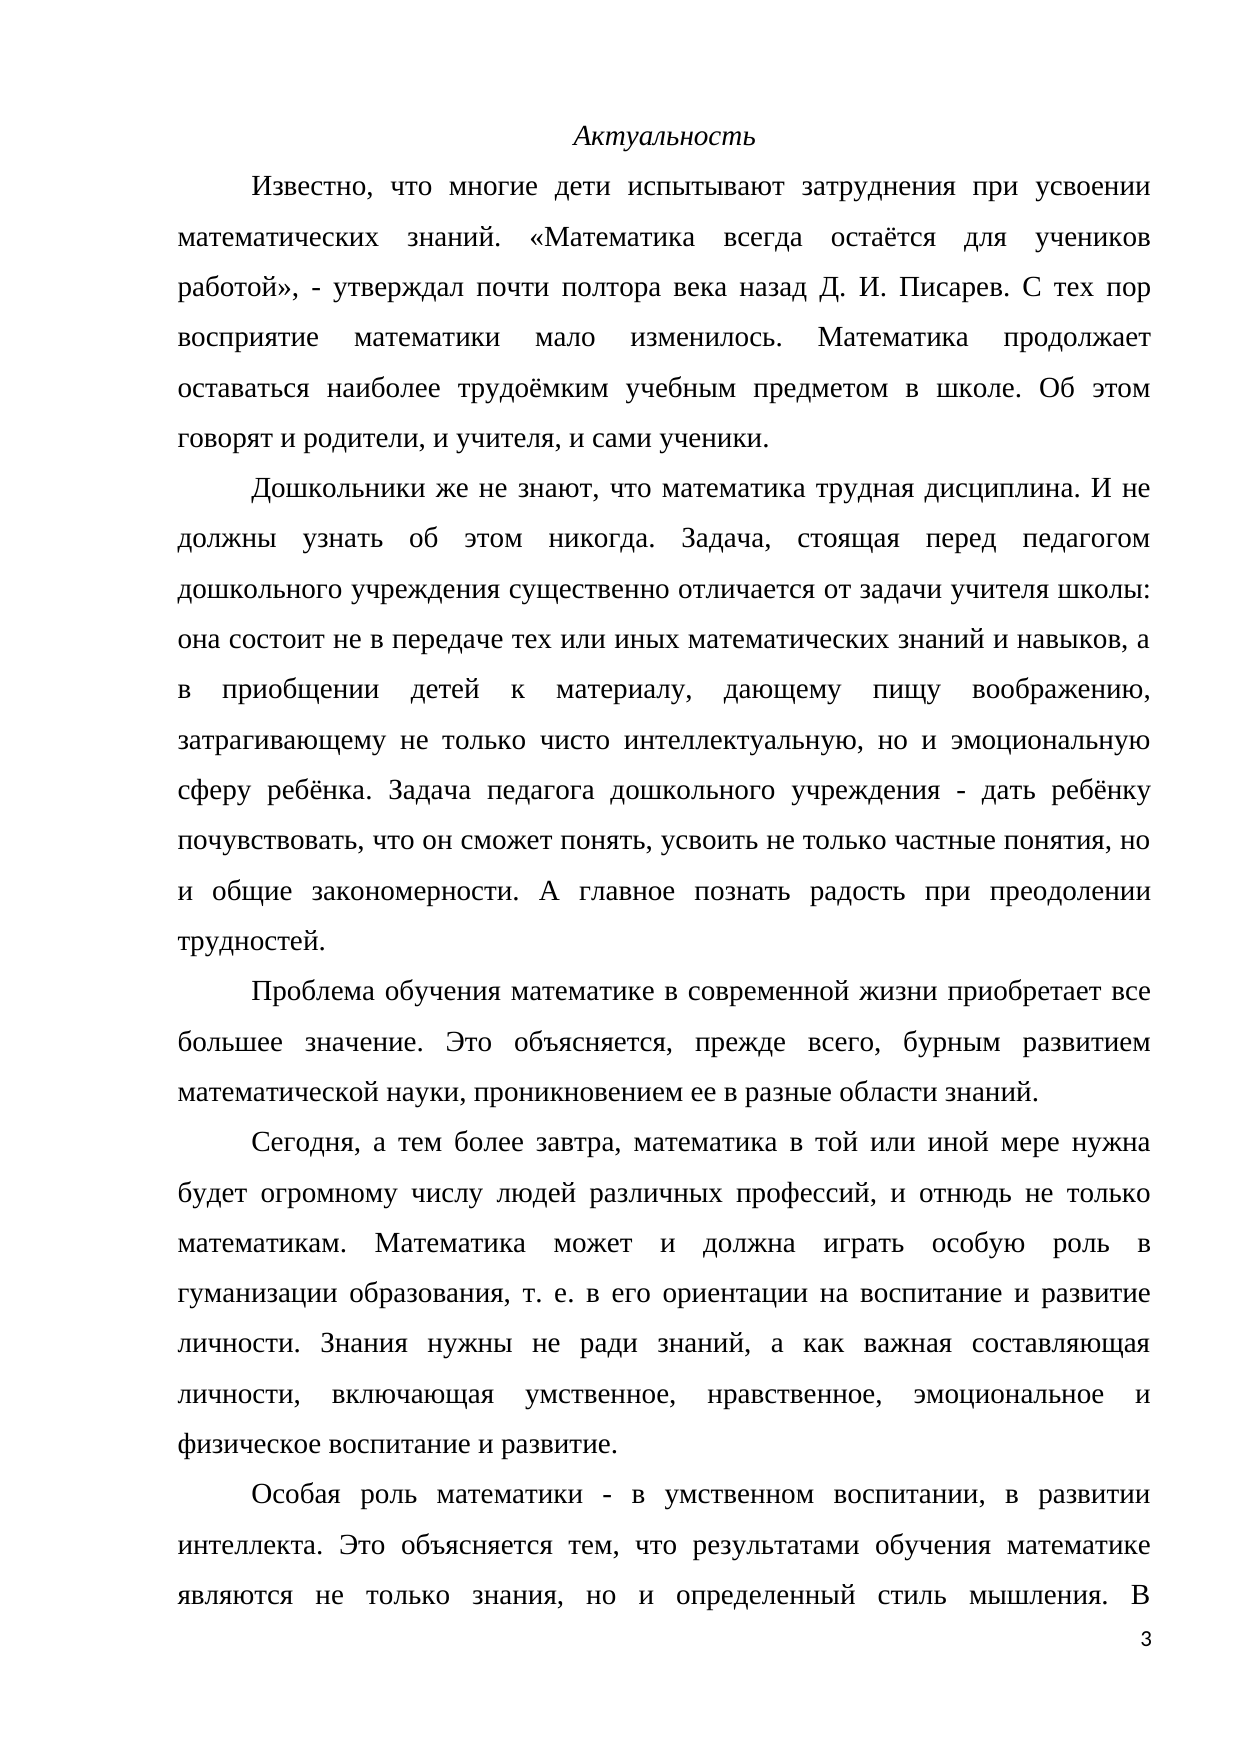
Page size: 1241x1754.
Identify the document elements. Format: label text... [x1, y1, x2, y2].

text Проблема обучения математике в современной жизни приобретает все большее значение. Это объясняется, прежде всего, бурным развитием математической науки, проникновением ее в разные области знаний. [177, 973, 1152, 1108]
text Сегодня, а тем более завтра, математика в той или иной мере нужна будет огромному числу людей различных профессий, и отнюдь не только математикам. Математика может и должна играть особую роль в гуманизации образования, т. е. в его ориентации на воспитание и развитие личности. Знания нужны не ради знаний, а как важная составляющая личности, включающая умственное, нравственное, эмоциональное и физическое воспитание и развитие. [177, 1124, 1152, 1460]
text Известно, что многие дети испытывают затруднения при усвоении математических знаний. «Математика всегда остаётся для учеников работой», - утверждал почти полтора века назад Д. И. Писарев. С тех пор восприятие математики мало изменилось. Математика продолжает оставаться наиболее трудоёмким учебным предметом в школе. Об этом говорят и родители, и учителя, и сами ученики. [177, 168, 1152, 453]
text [177, 1477, 1152, 1611]
text Актуальность [177, 118, 1152, 152]
text Дошкольники же не знают, что математика трудная дисциплина. И не должны узнать об этом никогда. Задача, стоящая перед педагогом дошкольного учреждения существенно отличается от задачи учителя школы: она состоит не в передаче тех или иных математических знаний и навыков, а в приобщении детей к материалу, дающему пищу воображению, затрагивающему не только чисто интеллектуальную, но и эмоциональную сферу ребёнка. Задача педагога дошкольного учреждения - дать ребёнку почувствовать, что он сможет понять, усвоить не только частные понятия, но и общие закономерности. А главное познать радость при преодолении трудностей. [177, 470, 1152, 957]
